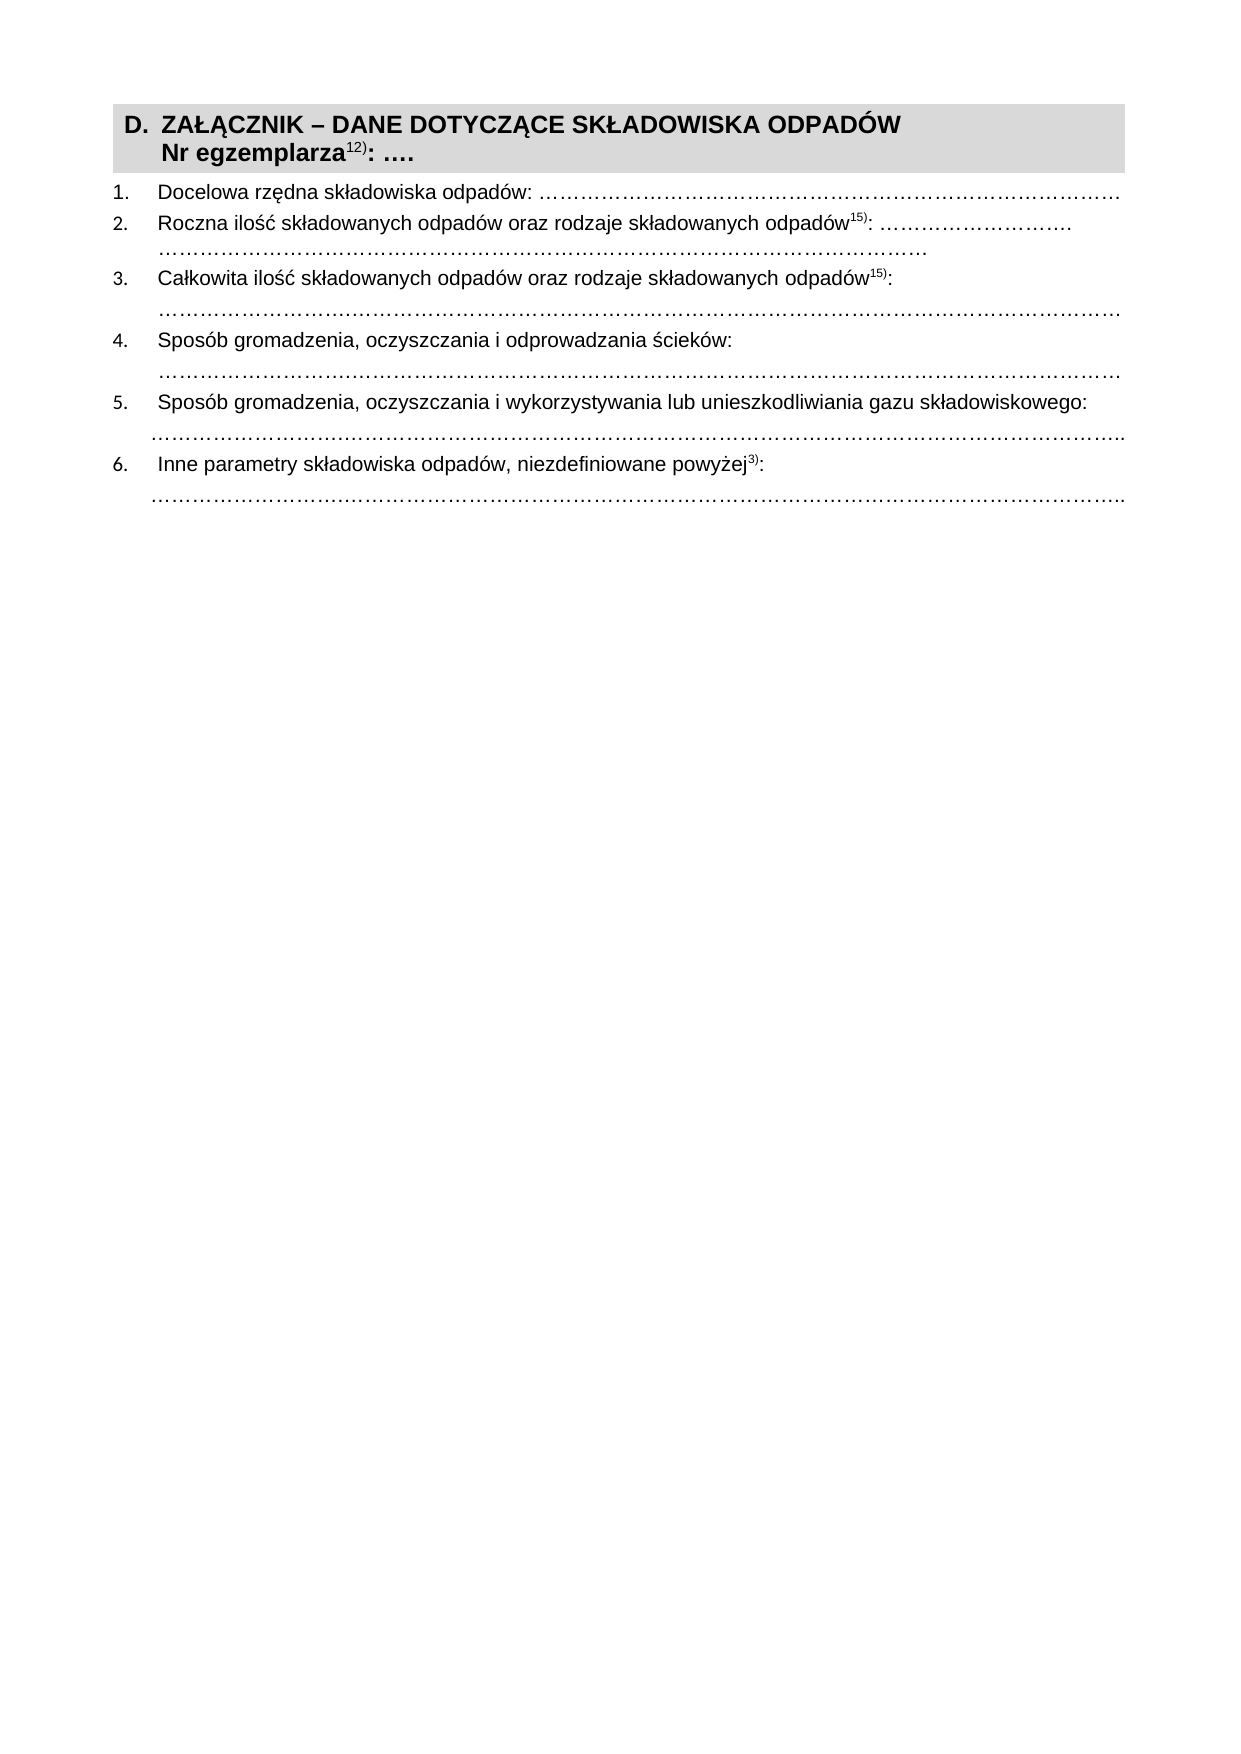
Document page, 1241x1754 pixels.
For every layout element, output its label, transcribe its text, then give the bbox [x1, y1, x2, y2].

text Roczna ilość składowanych odpadów oraz rodzaje składowanych odpadów): ……………………….………………………………………………………………………………………………… [112, 210, 1128, 259]
text Docelowa rzędna składowiska odpadów: ………………………………………………………………………… [112, 180, 1128, 204]
list ……………………….………………………………………………………………………………………………….. [150, 421, 1128, 445]
text Inne parametry składowiska odpadów, niezdefiniowane powyżej): [112, 451, 1128, 477]
table_header ZAŁĄCZNIK – DANE DOTYCZĄCE SKŁADOWISKA ODPADÓW Nr egzemplarza): …. [113, 104, 1125, 173]
text Sposób gromadzenia, oczyszczania i odprowadzania ścieków: [112, 327, 1128, 353]
list ……………………….………………………………………………………………………………………………… [157, 297, 1128, 321]
text Sposób gromadzenia, oczyszczania i wykorzystywania lub unieszkodliwiania gazu składowiskowego: [112, 389, 1128, 415]
list ……………………….………………………………………………………………………………………………….. [150, 483, 1128, 507]
text Całkowita ilość składowanych odpadów oraz rodzaje składowanych odpadów): [112, 266, 1128, 291]
list ……………………….………………………………………………………………………………………………… [157, 359, 1128, 383]
